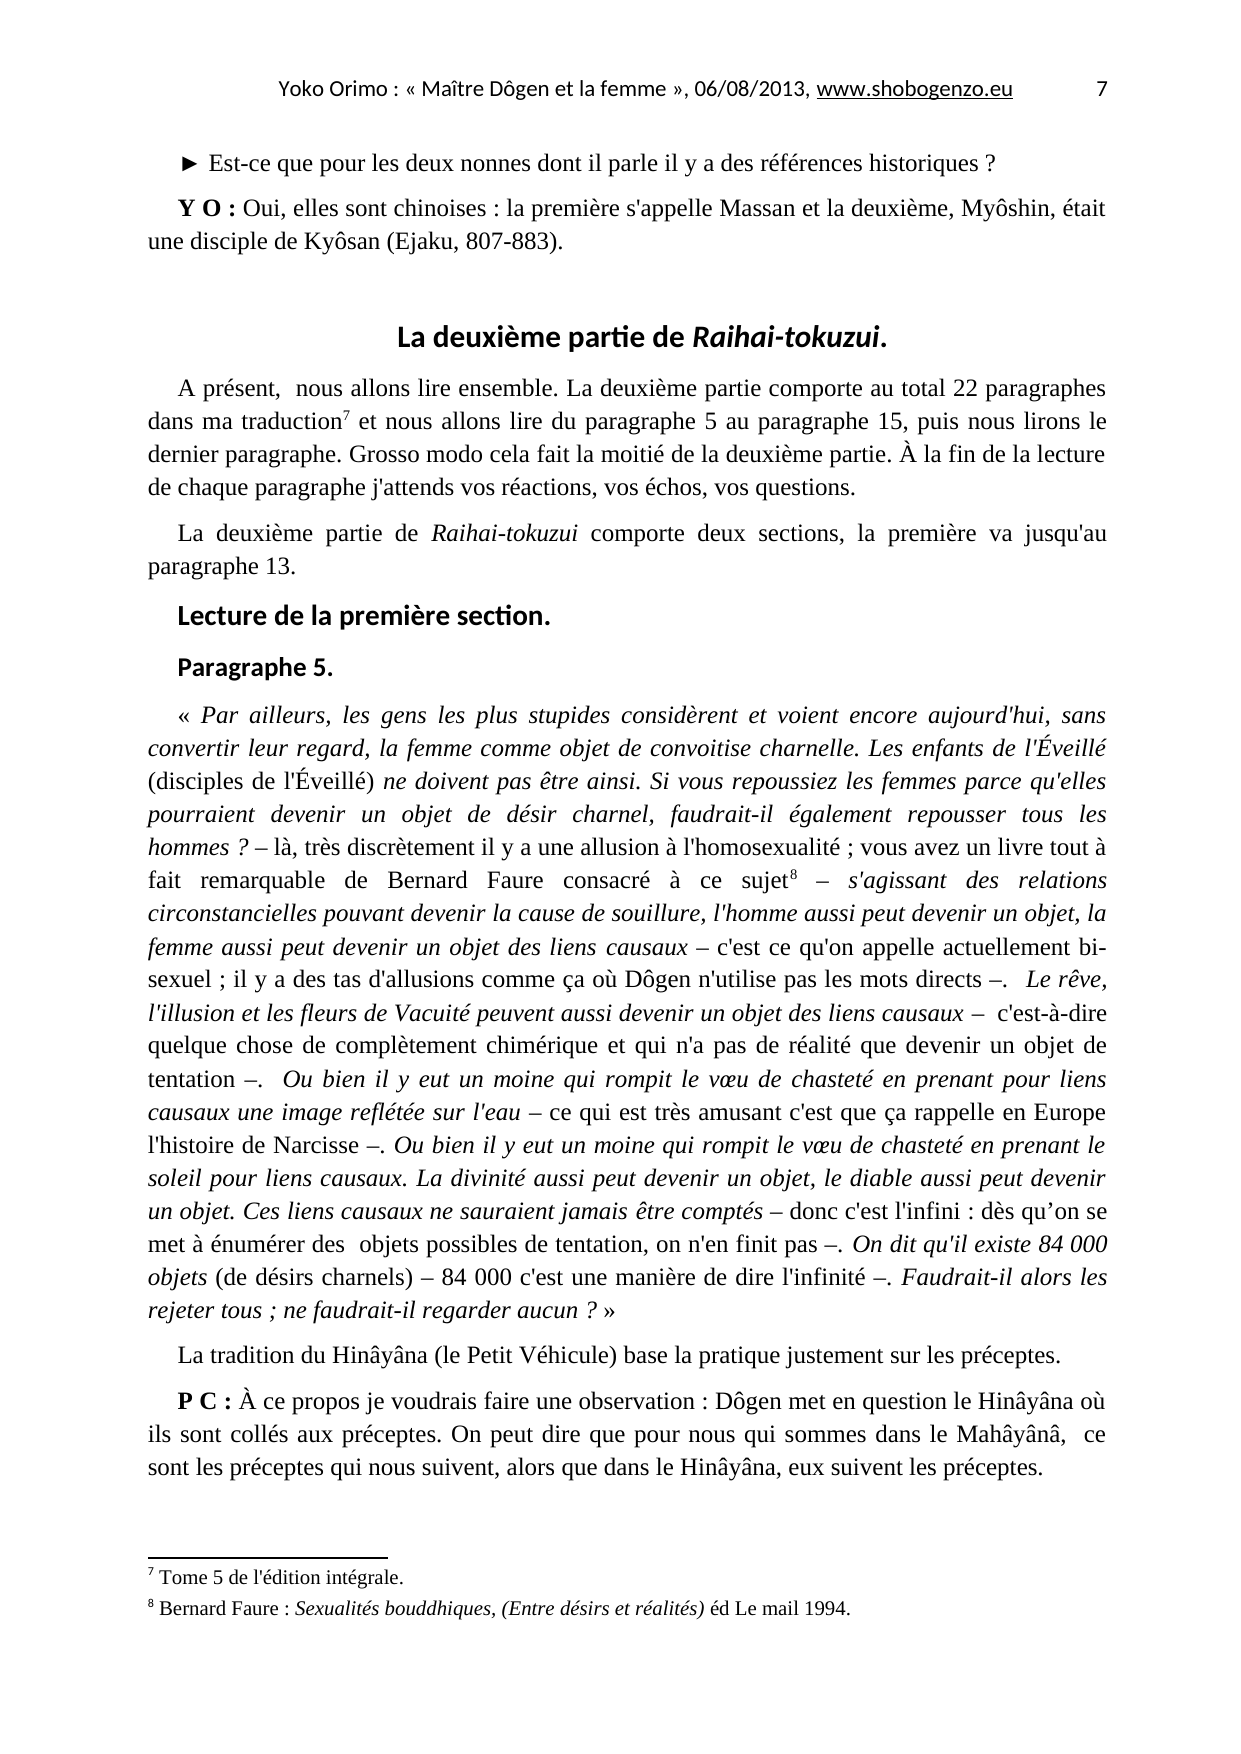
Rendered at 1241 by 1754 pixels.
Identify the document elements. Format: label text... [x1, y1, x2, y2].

text La deuxième partie de Raihai-tokuzui comporte deux sections, la première va jusqu'au paragraphe 13. [148, 518, 1107, 580]
text La tradition du Hinâyâna (le Petit Véhicule) base la pratique justement sur les préceptes. [148, 1340, 1107, 1369]
text Paragraphe 5. [148, 650, 1107, 683]
text Y O : Oui, elles sont chinoises : la première s'appelle Massan et la deuxième, Myôshin, était une disciple de Kyôsan (Ejaku, 807-883). [148, 193, 1107, 255]
text P C : À ce propos je voudrais faire une observation : Dôgen met en question le Hinâyâna où ils sont collés aux préceptes. On peut dire que pour nous qui sommes dans le Mahâyânâ, ce sont les préceptes qui nous suivent, alors que dans le Hinâyâna, eux suivent les préceptes. [148, 1386, 1107, 1481]
text La deuxième partie de Raihai-tokuzui. [148, 317, 1107, 355]
text A présent, nous allons lire ensemble. La deuxième partie comporte au total 22 paragraphes dans ma traduction et nous allons lire du paragraphe 5 au paragraphe 15, puis nous lirons le dernier paragraphe. Grosso modo cela fait la moitié de la deuxième partie. À la fin de la lecture de chaque paragraphe j'attends vos réactions, vos échos, vos questions. [148, 373, 1107, 501]
text ► Est-ce que pour les deux nonnes dont il parle il y a des références historiques ? [148, 148, 1107, 176]
text « Par ailleurs, les gens les plus stupides considèrent et voient encore aujourd'hui, sans convertir leur regard, la femme comme objet de convoitise charnelle. Les enfants de l'Éveillé (disciples de l'Éveillé) ne doivent pas être ainsi. Si vous repoussiez les femmes parce qu'elles pourraient devenir un objet de désir charnel, faudrait-il également repousser tous les hommes ? – là, très discrètement il y a une allusion à l'homosexualité ; vous avez un livre tout à fait remarquable de Bernard Faure consacré à ce sujet – s'agissant des relations circonstancielles pouvant devenir la cause de souillure, l'homme aussi peut devenir un objet, la femme aussi peut devenir un objet des liens causaux – c'est ce qu'on appelle actuellement bi-sexuel ; il y a des tas d'allusions comme ça où Dôgen n'utilise pas les mots directs –. Le rêve, l'illusion et les fleurs de Vacuité peuvent aussi devenir un objet des liens causaux – c'est-à-dire quelque chose de complètement chimérique et qui n'a pas de réalité que devenir un objet de tentation –. Ou bien il y eut un moine qui rompit le vœu de chasteté en prenant pour liens causaux une image reflétée sur l'eau – ce qui est très amusant c'est que ça rappelle en Europe l'histoire de Narcisse –. Ou bien il y eut un moine qui rompit le vœu de chasteté en prenant le soleil pour liens causaux. La divinité aussi peut devenir un objet, le diable aussi peut devenir un objet. Ces liens causaux ne sauraient jamais être comptés – donc c'est l'infini : dès qu’on se met à énumérer des objets possibles de tentation, on n'en finit pas –. On dit qu'il existe 84 000 objets (de désirs charnels) – 84 000 c'est une manière de dire l'infinité –. Faudrait-il alors les rejeter tous ; ne faudrait-il regarder aucun ? » [148, 700, 1107, 1323]
text Lecture de la première section. [148, 597, 1107, 632]
